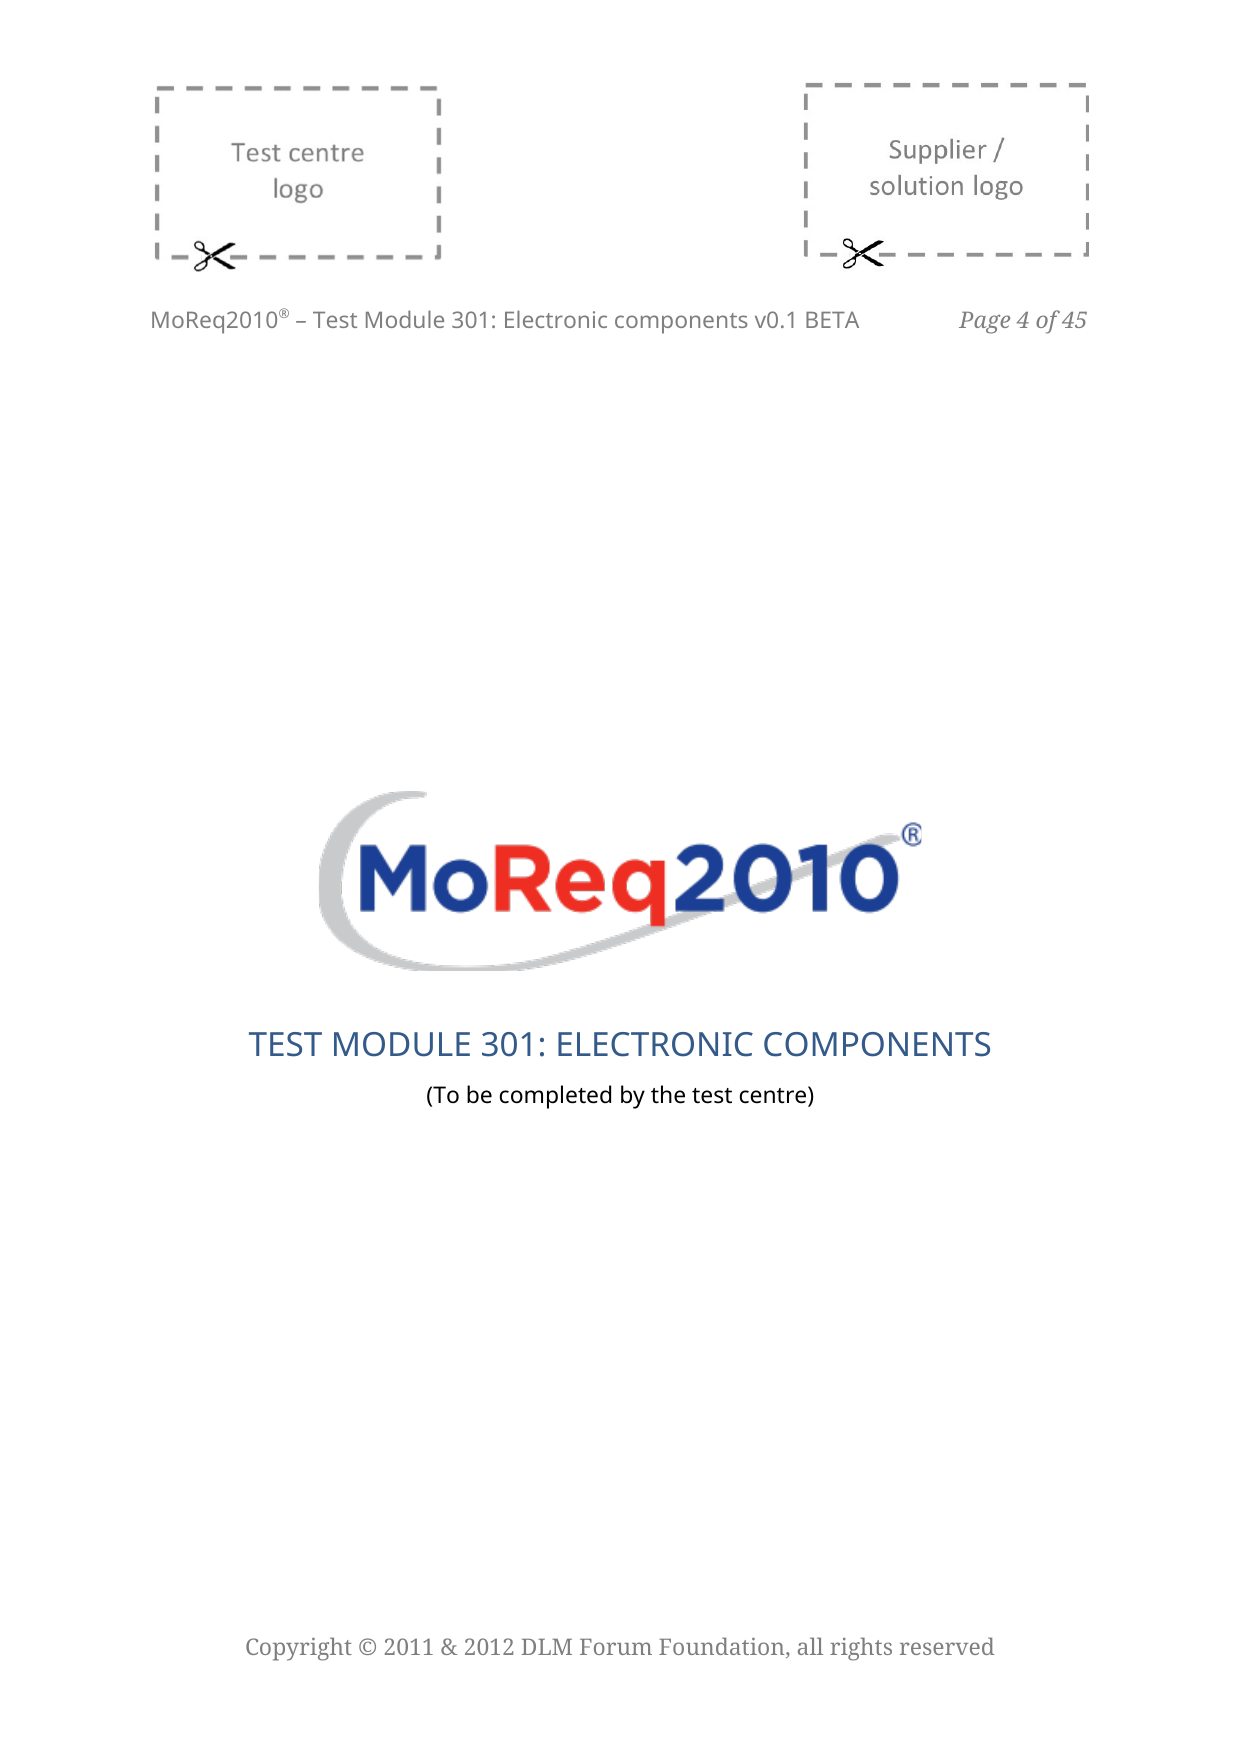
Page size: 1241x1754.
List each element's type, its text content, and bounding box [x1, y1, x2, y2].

subtitle TEST MODULE 301: ELECTRONIC COMPONENTS [150, 1021, 1090, 1066]
picture [150, 79, 442, 273]
text (To be completed by the test centre) [150, 1079, 1090, 1110]
picture [801, 79, 1089, 272]
